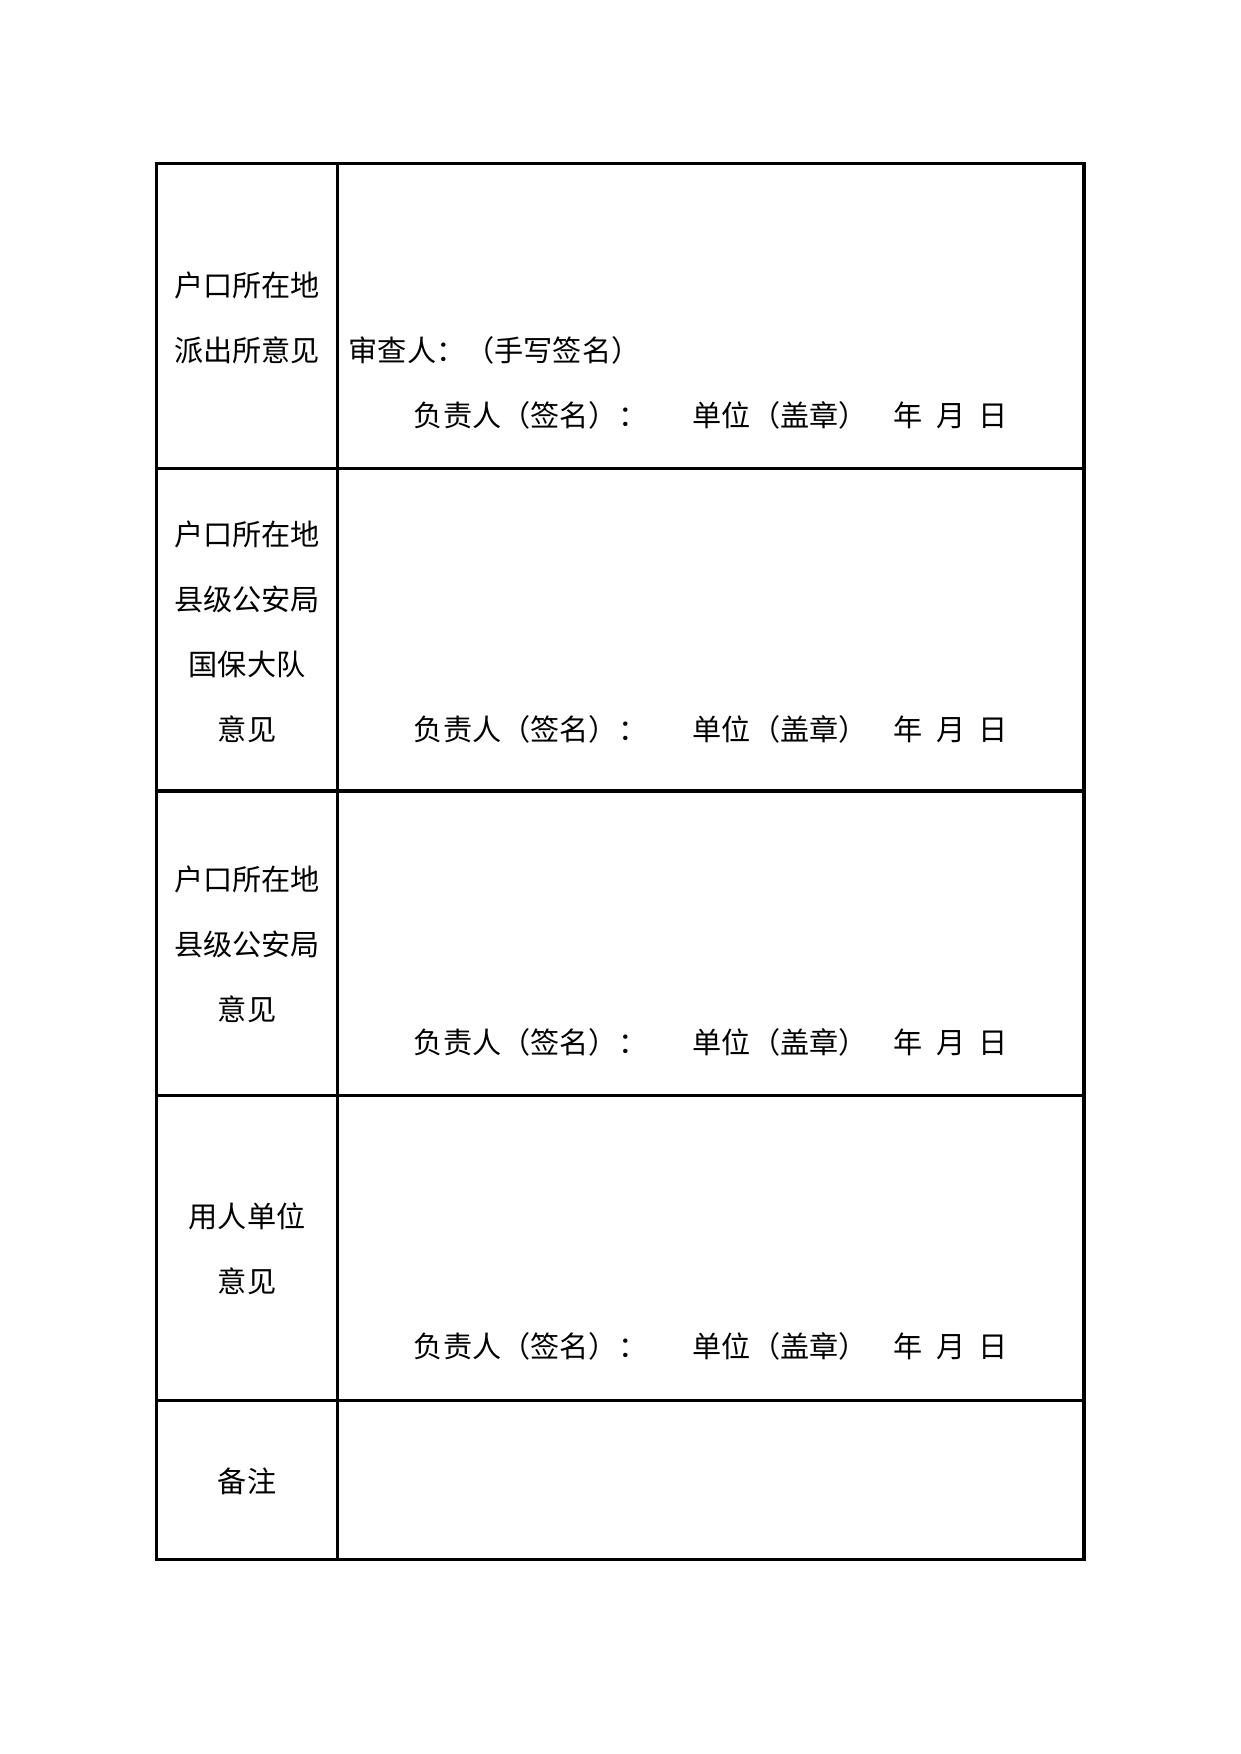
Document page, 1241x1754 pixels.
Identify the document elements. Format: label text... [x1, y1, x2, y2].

table_cell 负责人（签名）： 单位（盖章） 年 月 日 [339, 793, 1082, 1093]
table_cell [339, 1402, 1082, 1558]
table_cell 户口所在地县级公安局国保大队 意见 [158, 470, 336, 789]
table_cell 户口所在地县级公安局意见 [158, 793, 336, 1093]
table_cell 负责人（签名）： 单位（盖章） 年 月 日 [339, 470, 1082, 789]
table_cell 户口所在地派出所意见 [158, 165, 336, 467]
table_cell 备注 [158, 1402, 336, 1558]
table_cell 负责人（签名）： 单位（盖章） 年 月 日 [339, 1097, 1082, 1398]
table_cell 审查人：（手写签名） 负责人（签名）： 单位（盖章） 年 月 日 [339, 165, 1082, 467]
table_cell 用人单位 意见 [158, 1097, 336, 1398]
